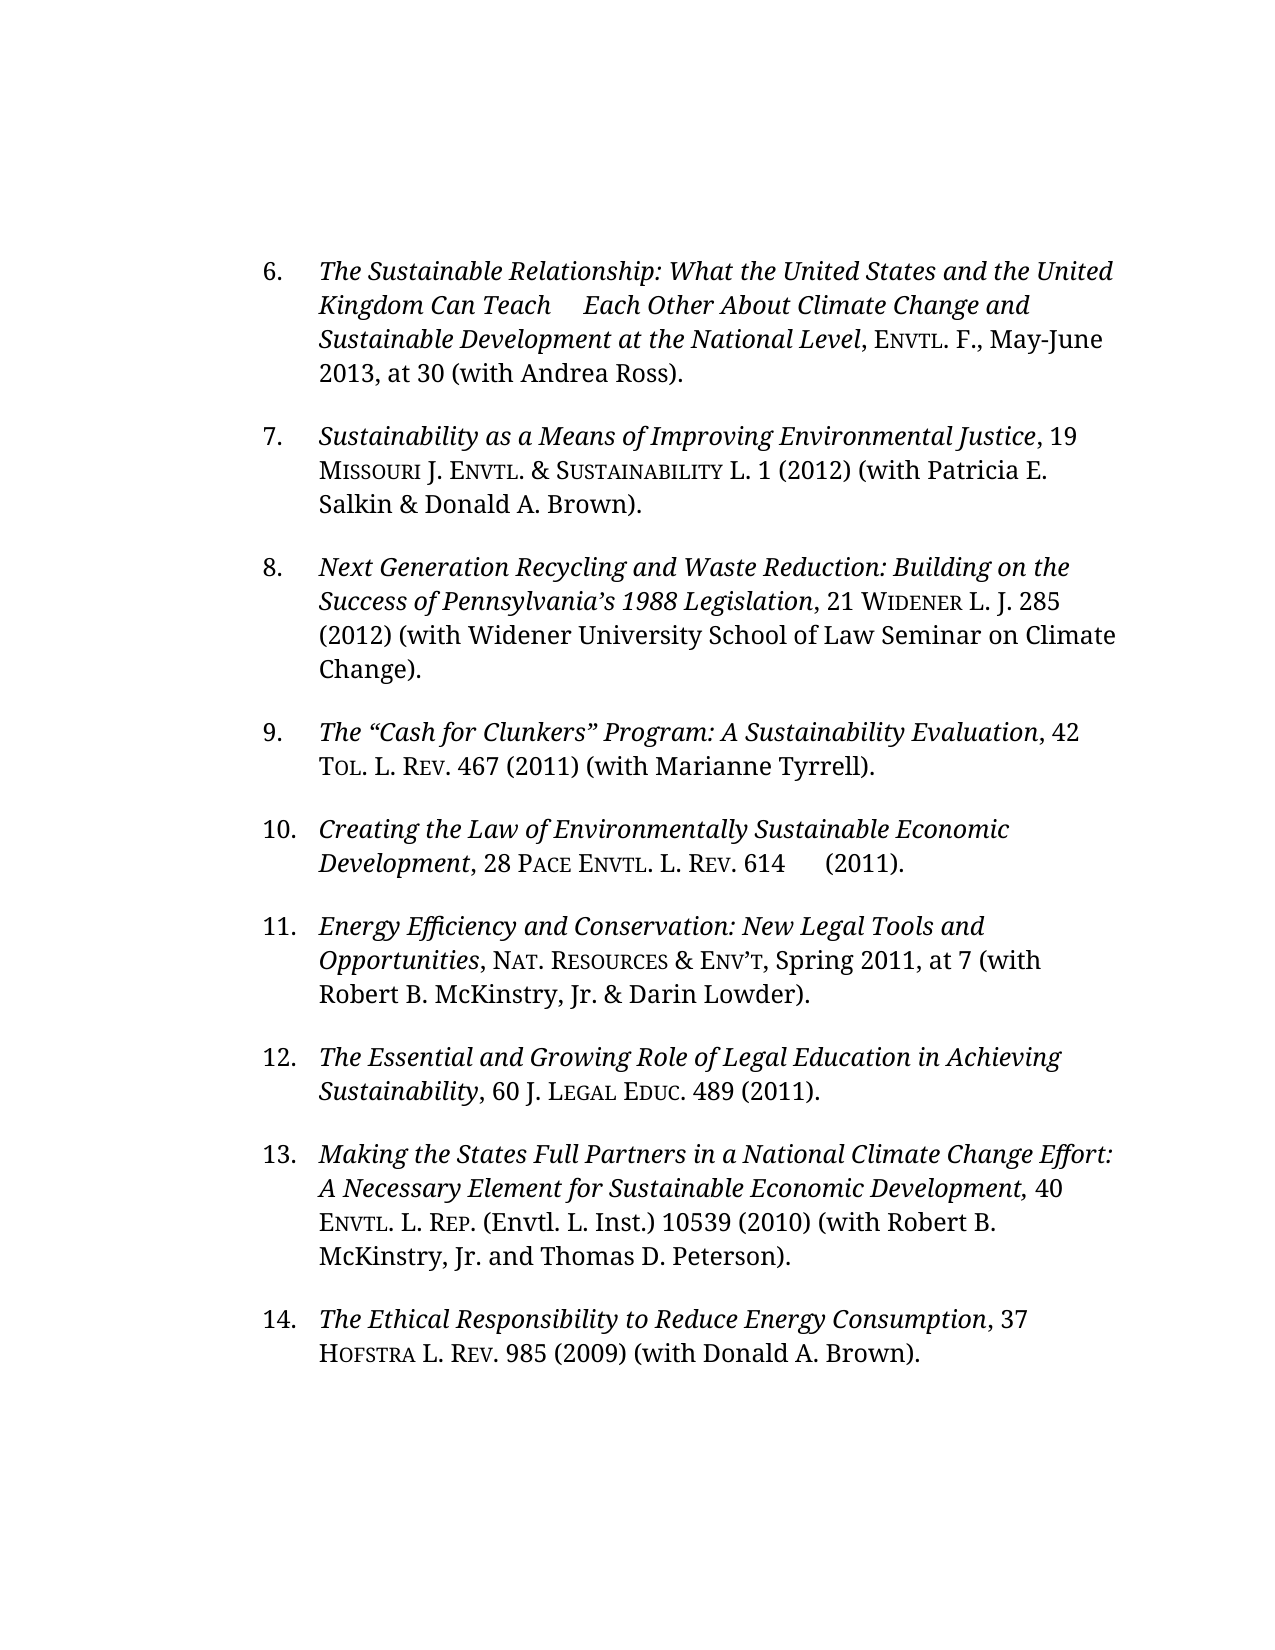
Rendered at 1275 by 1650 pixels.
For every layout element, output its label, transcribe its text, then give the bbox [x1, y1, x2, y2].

list The Essential and Growing Role of Legal Education in Achieving Sustainability, 60 J. Legal Educ. 489 (2011). [262, 1039, 1125, 1107]
list The Ethical Responsibility to Reduce Energy Consumption, 37 Hofstra L. Rev. 985 (2009) (with Donald A. Brown). [262, 1301, 1125, 1369]
list The Sustainable Relationship: What the United States and the United Kingdom Can Teach Each Other About Climate Change and Sustainable Development at the National Level, Envtl. F., May-June 2013, at 30 (with Andrea Ross). [262, 254, 1125, 390]
list Making the States Full Partners in a National Climate Change Effort: A Necessary Element for Sustainable Economic Development, 40 Envtl. L. Rep. (Envtl. L. Inst.) 10539 (2010) (with Robert B. McKinstry, Jr. and Thomas D. Peterson). [262, 1136, 1125, 1272]
list Creating the Law of Environmentally Sustainable Economic Development, 28 Pace Envtl. L. Rev. 614 (2011). [262, 812, 1125, 880]
list Energy Efficiency and Conservation: New Legal Tools and Opportunities, Nat. Resources & Env’t, Spring 2011, at 7 (with Robert B. McKinstry, Jr. & Darin Lowder). [262, 908, 1125, 1011]
list Sustainability as a Means of Improving Environmental Justice, 19 Missouri J. Envtl. & Sustainability L. 1 (2012) (with Patricia E. Salkin & Donald A. Brown). [262, 419, 1125, 521]
list Next Generation Recycling and Waste Reduction: Building on the Success of Pennsylvania’s 1988 Legislation, 21 Widener L. J. 285 (2012) (with Widener University School of Law Seminar on Climate Change). [262, 550, 1125, 686]
list The “Cash for Clunkers” Program: A Sustainability Evaluation, 42 Tol. L. Rev. 467 (2011) (with Marianne Tyrrell). [262, 715, 1125, 783]
